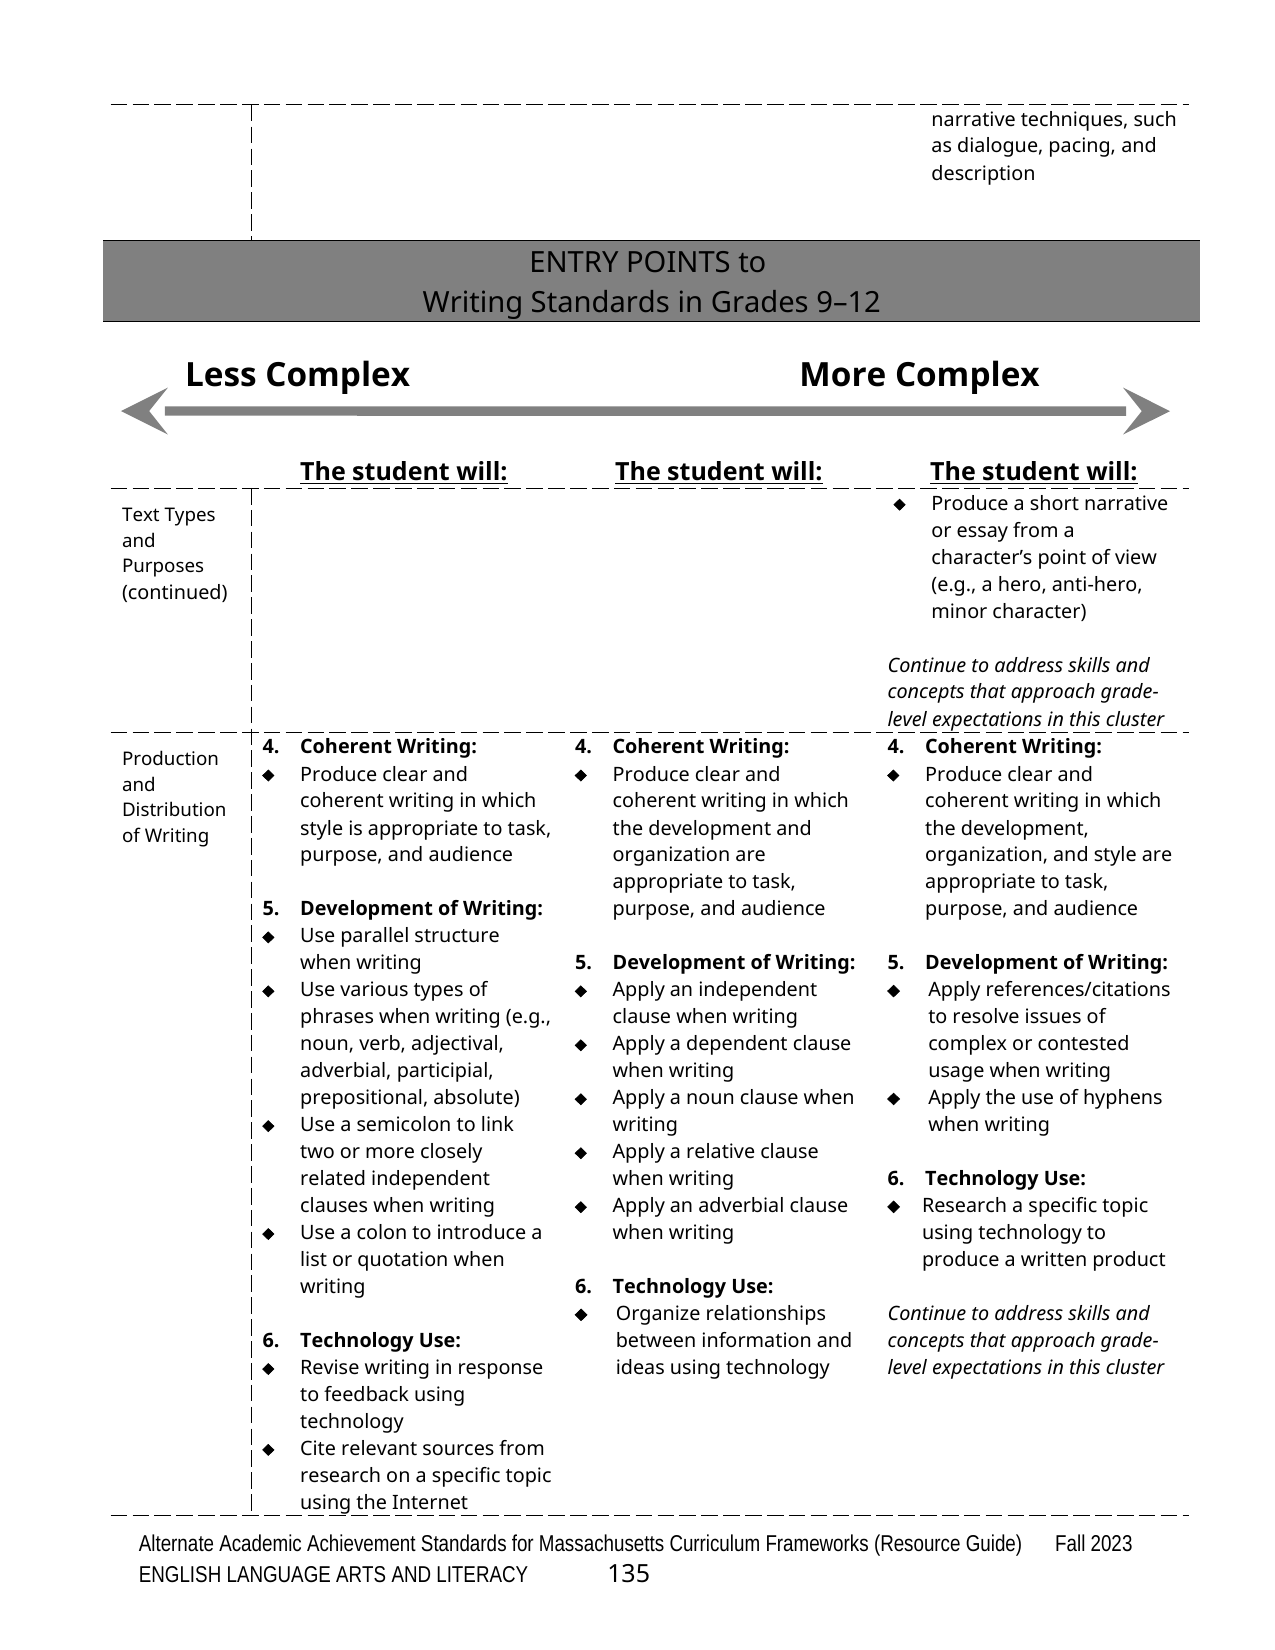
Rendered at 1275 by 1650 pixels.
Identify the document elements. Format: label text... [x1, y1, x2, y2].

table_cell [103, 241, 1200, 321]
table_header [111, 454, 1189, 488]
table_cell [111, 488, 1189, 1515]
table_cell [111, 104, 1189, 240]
text Less Complex More Complex [157, 351, 1132, 396]
